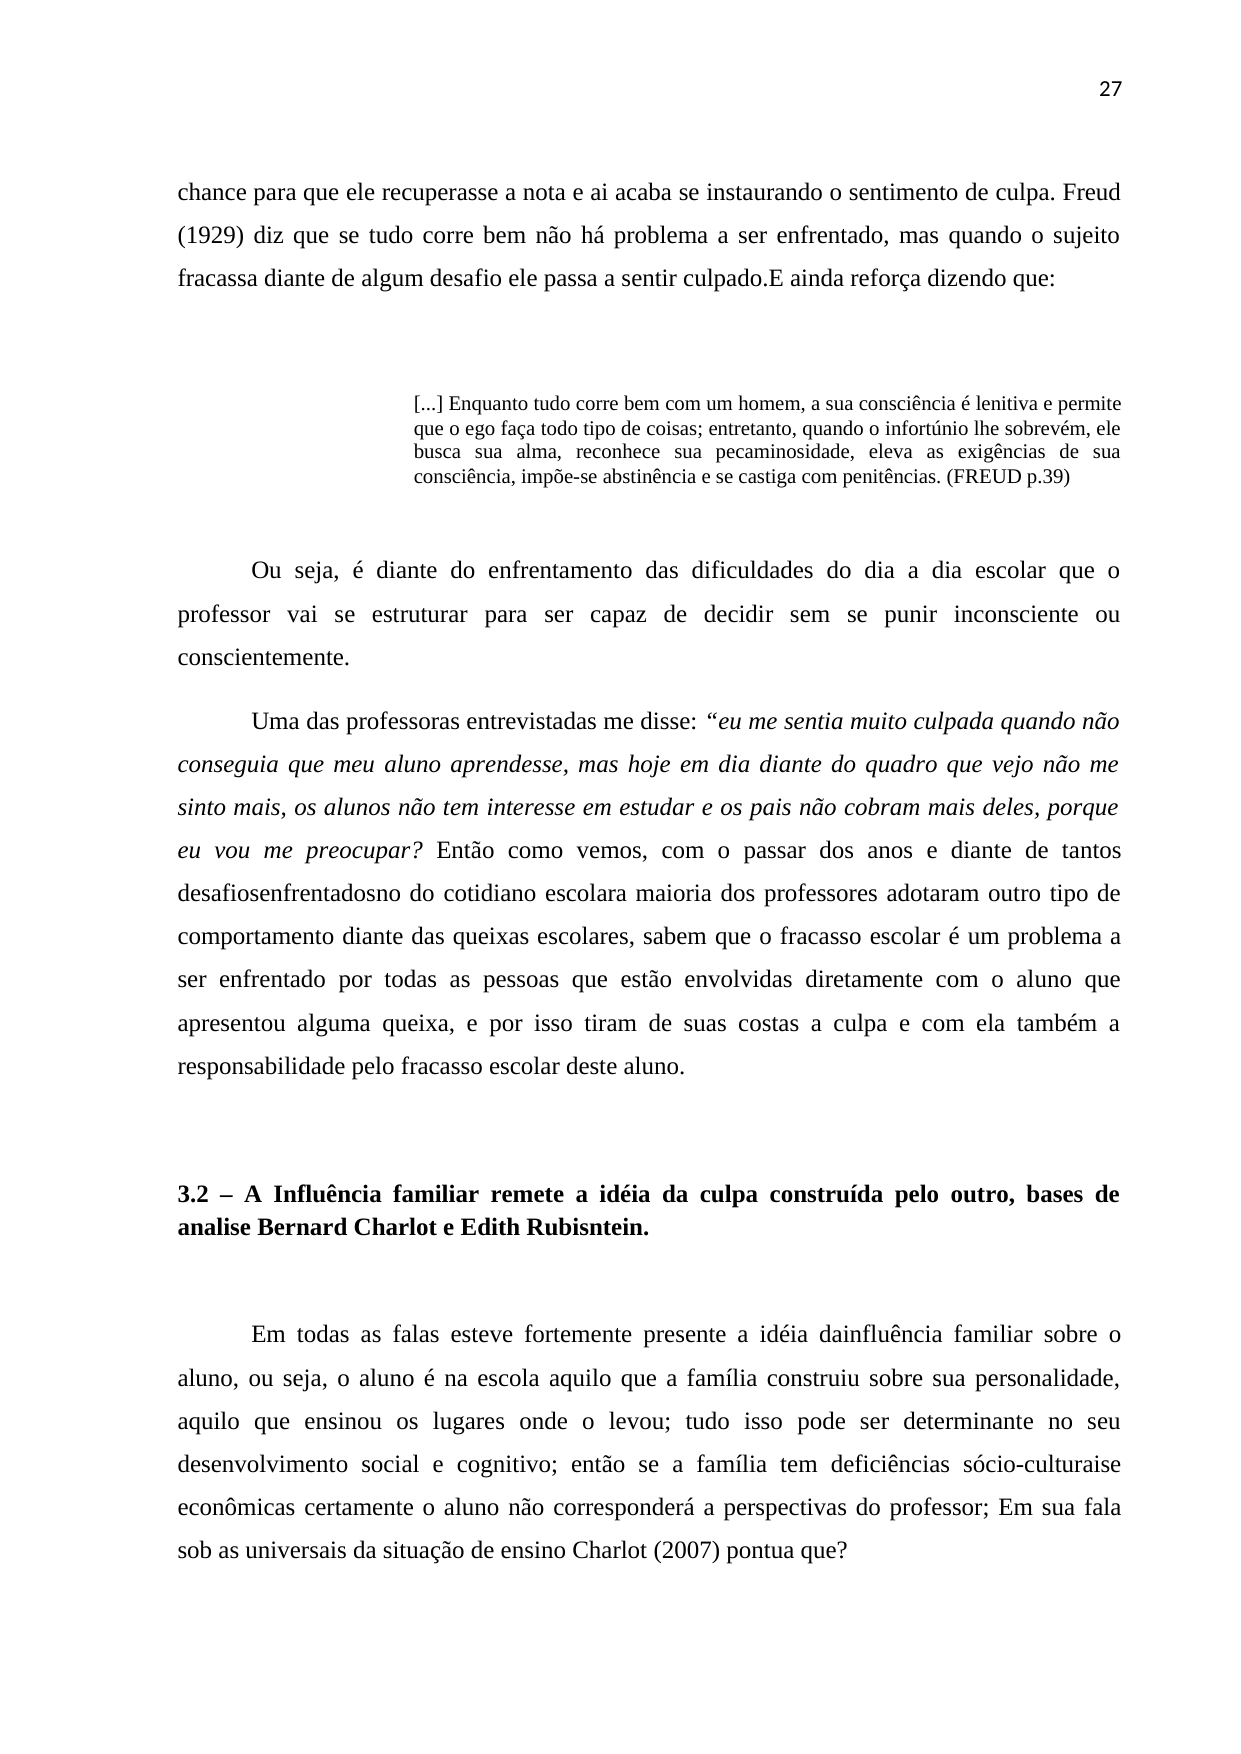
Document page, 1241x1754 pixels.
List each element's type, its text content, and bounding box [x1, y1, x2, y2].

text [...] Enquanto tudo corre bem com um homem, a sua consciência é lenitiva e permite que o ego faça todo tipo de coisas; entretanto, quando o infortúnio lhe sobrevém, ele busca sua alma, reconhece sua pecaminosidade, eleva as exigências de sua consciência, impõe-se abstinência e se castiga com penitências. (FREUD p.39) [413, 391, 1122, 488]
text 3.2 – A Influência familiar remete a idéia da culpa construída pelo outro, bases de analise Bernard Charlot e Edith Rubisntein. [177, 1179, 1122, 1241]
text Em todas as falas esteve fortemente presente a idéia dainfluência familiar sobre o aluno, ou seja, o aluno é na escola aquilo que a família construiu sobre sua personalidade, aquilo que ensinou os lugares onde o levou; tudo isso pode ser determinante no seu desenvolvimento social e cognitivo; então se a família tem deficiências sócio-culturaise econômicas certamente o aluno não corresponderá a perspectivas do professor; Em sua fala sob as universais da situação de ensino Charlot (2007) pontua que? [177, 1319, 1122, 1564]
text Ou seja, é diante do enfrentamento das dificuldades do dia a dia escolar que o professor vai se estruturar para ser capaz de decidir sem se punir inconsciente ou conscientemente. [177, 556, 1122, 671]
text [177, 177, 1122, 292]
text Uma das professoras entrevistadas me disse: “eu me sentia muito culpada quando não conseguia que meu aluno aprendesse, mas hoje em dia diante do quadro que vejo não me sinto mais, os alunos não tem interesse em estudar e os pais não cobram mais deles, porque eu vou me preocupar? Então como vemos, com o passar dos anos e diante de tantos desafiosenfrentadosno do cotidiano escolara maioria dos professores adotaram outro tipo de comportamento diante das queixas escolares, sabem que o fracasso escolar é um problema a ser enfrentado por todas as pessoas que estão envolvidas diretamente com o aluno que apresentou alguma queixa, e por isso tiram de suas costas a culpa e com ela também a responsabilidade pelo fracasso escolar deste aluno. [177, 706, 1122, 1079]
